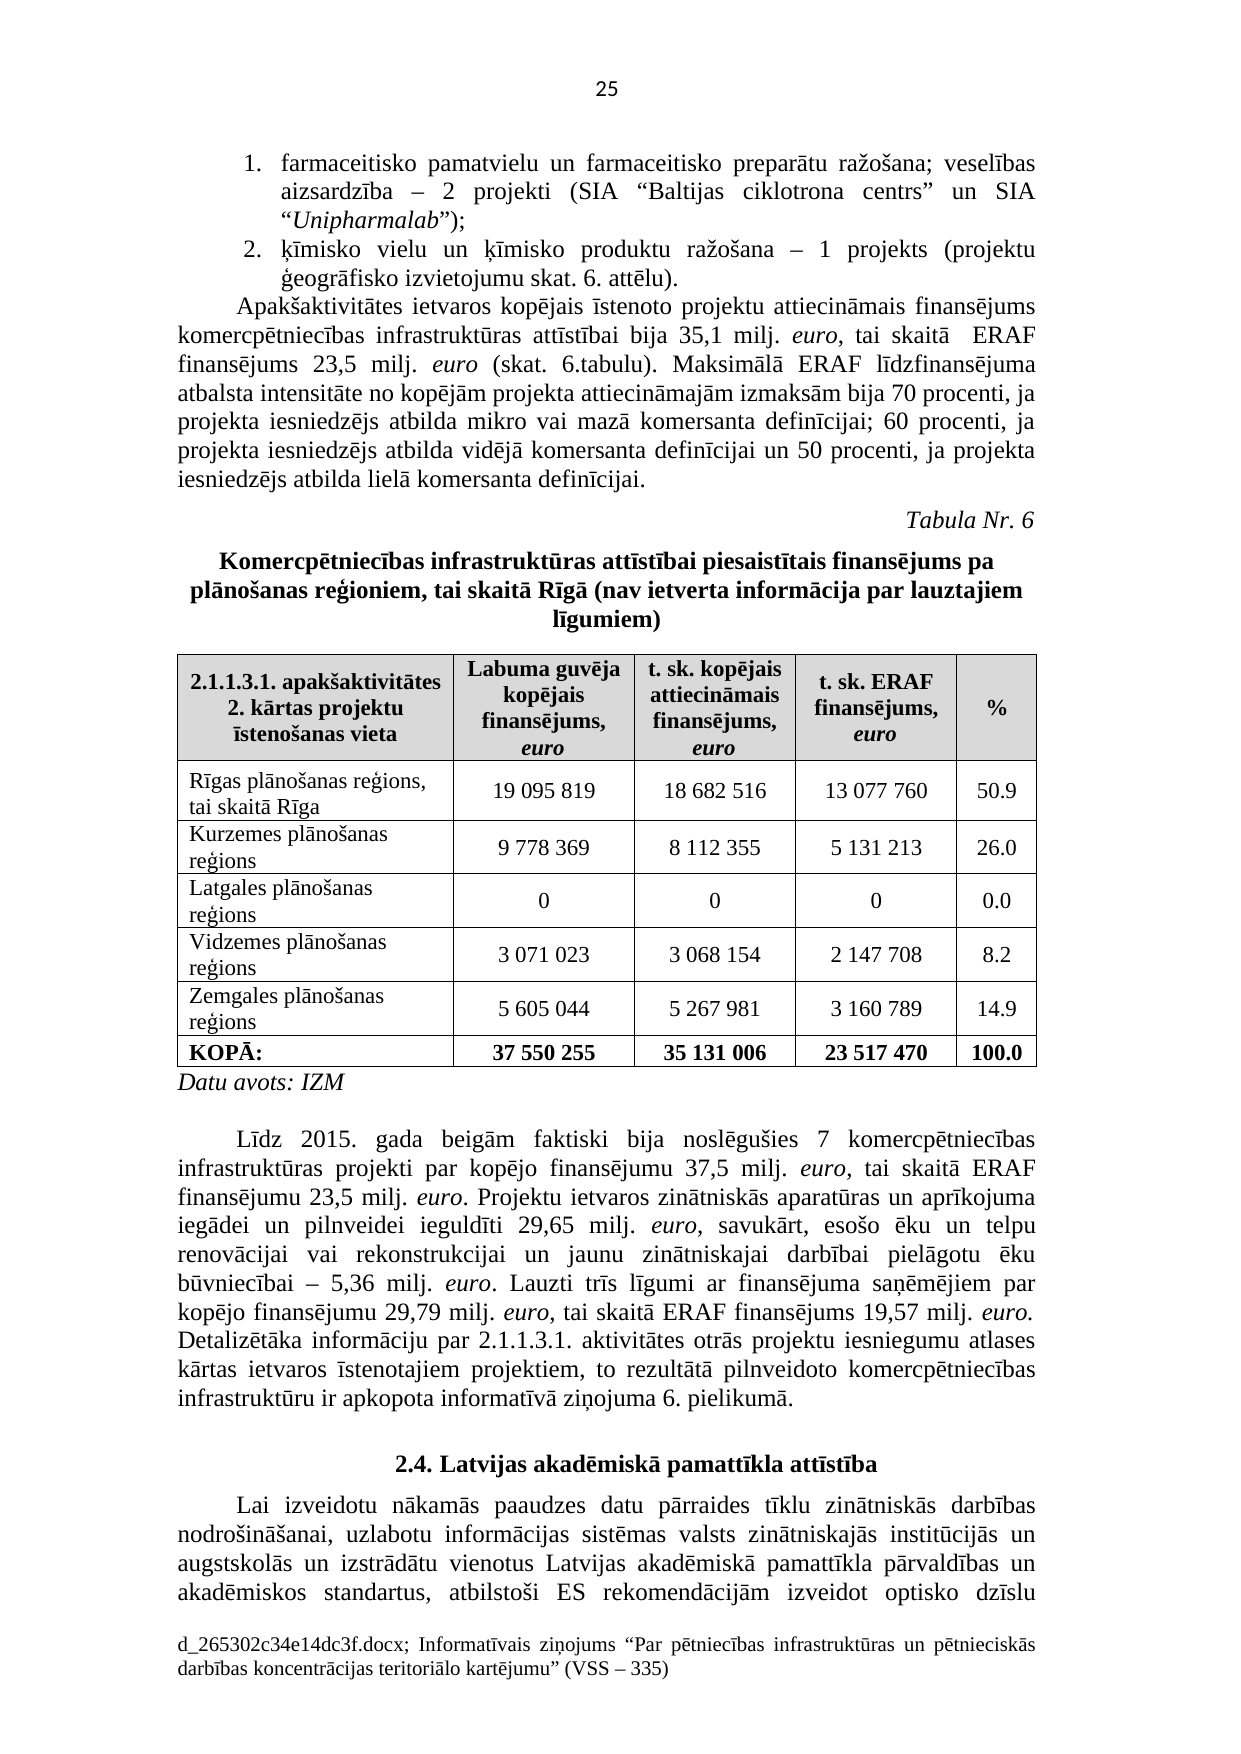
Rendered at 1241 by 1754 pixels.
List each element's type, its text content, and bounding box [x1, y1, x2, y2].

table_cell Latgales plānošanas reģions [178, 874, 453, 927]
table_cell 0 [796, 874, 956, 927]
table_cell 8.2 [957, 928, 1036, 981]
table_cell 19 095 819 [454, 761, 634, 819]
text Tabula Nr. 6 [221, 505, 1036, 534]
table_cell 35 131 006 [635, 1036, 795, 1066]
table_cell 26.0 [957, 821, 1036, 873]
table_cell 3 071 023 [454, 928, 634, 981]
table_header % [957, 655, 1036, 760]
table_cell 9 778 369 [454, 821, 634, 873]
table_cell 23 517 470 [796, 1036, 956, 1066]
table_cell 50.9 [957, 761, 1036, 819]
table_cell 0 [454, 874, 634, 927]
table_cell 100.0 [957, 1036, 1036, 1066]
table_header Labuma guvēja kopējais finansējums, euro [454, 655, 634, 760]
list farmaceitisko pamatvielu un farmaceitisko preparātu ražošana; veselības aizsardzība – 2 projekti (SIA “Baltijas ciklotrona centrs” un SIA “Unipharmalab”); [243, 148, 1036, 234]
table_cell 3 160 789 [796, 982, 956, 1034]
text Apakšaktivitātes ietvaros kopējais īstenoto projektu attiecināmais finansējums komercpētniecības infrastruktūras attīstībai bija 35,1 milj. euro, tai skaitā ERAF finansējums 23,5 milj. euro (skat. 6.tabulu). Maksimālā ERAF līdzfinansējuma atbalsta intensitāte no kopējām projekta attiecināmajām izmaksām bija 70 procenti, ja projekta iesniedzējs atbilda mikro vai mazā komersanta definīcijai; 60 procenti, ja projekta iesniedzējs atbilda vidējā komersanta definīcijai un 50 procenti, ja projekta iesniedzējs atbilda lielā komersanta definīcijai. [177, 291, 1036, 493]
text Komercpētniecības infrastruktūras attīstībai piesaistītais finansējums pa plānošanas reģioniem, tai skaitā Rīgā (nav ietverta informācija par lauztajiem līgumiem) [177, 546, 1036, 633]
text Datu avots: IZM [177, 1067, 1036, 1096]
table_cell 5 605 044 [454, 982, 634, 1034]
list ķīmisko vielu un ķīmisko produktu ražošana – 1 projekts (projektu ģeogrāfisko izvietojumu skat. 6. attēlu). [243, 234, 1036, 291]
table_cell 37 550 255 [454, 1036, 634, 1066]
table_cell 0.0 [957, 874, 1036, 927]
table_cell 18 682 516 [635, 761, 795, 819]
table_header t. sk. kopējais attiecināmais finansējums, euro [635, 655, 795, 760]
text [177, 1491, 1036, 1606]
text Līdz 2015. gada beigām faktiski bija noslēgušies 7 komercpētniecības infrastruktūras projekti par kopējo finansējumu 37,5 milj. euro, tai skaitā ERAF finansējumu 23,5 milj. euro. Projektu ietvaros zinātniskās aparatūras un aprīkojuma iegādei un pilnveidei ieguldīti 29,65 milj. euro, savukārt, esošo ēku un telpu renovācijai vai rekonstrukcijai un jaunu zinātniskajai darbībai pielāgotu ēku būvniecībai – 5,36 milj. euro. Lauzti trīs līgumi ar finansējuma saņēmējiem par kopējo finansējumu 29,79 milj. euro, tai skaitā ERAF finansējums 19,57 milj. euro. Detalizētāka informāciju par 2.1.1.3.1. aktivitātes otrās projektu iesniegumu atlases kārtas ietvaros īstenotajiem projektiem, to rezultātā pilnveidoto komercpētniecības infrastruktūru ir apkopota informatīvā ziņojuma 6. pielikumā. [177, 1124, 1036, 1412]
table_cell 13 077 760 [796, 761, 956, 819]
table_cell 5 131 213 [796, 821, 956, 873]
table_cell 8 112 355 [635, 821, 795, 873]
table_cell Kurzemes plānošanas reģions [178, 821, 453, 873]
table_cell 5 267 981 [635, 982, 795, 1034]
table_cell KOPĀ: [178, 1036, 453, 1066]
table_cell Zemgales plānošanas reģions [178, 982, 453, 1034]
table_cell Vidzemes plānošanas reģions [178, 928, 453, 981]
table_cell 14.9 [957, 982, 1036, 1034]
table_cell 3 068 154 [635, 928, 795, 981]
table_header t. sk. ERAF finansējums, euro [796, 655, 956, 760]
table_header 2.1.1.3.1. apakšaktivitātes 2. kārtas projektu īstenošanas vieta [178, 655, 453, 760]
subtitle Latvijas akadēmiskā pamattīkla attīstība [236, 1449, 1036, 1478]
table_cell Rīgas plānošanas reģions, tai skaitā Rīga [178, 761, 453, 819]
table_cell 2 147 708 [796, 928, 956, 981]
table_cell 0 [635, 874, 795, 927]
